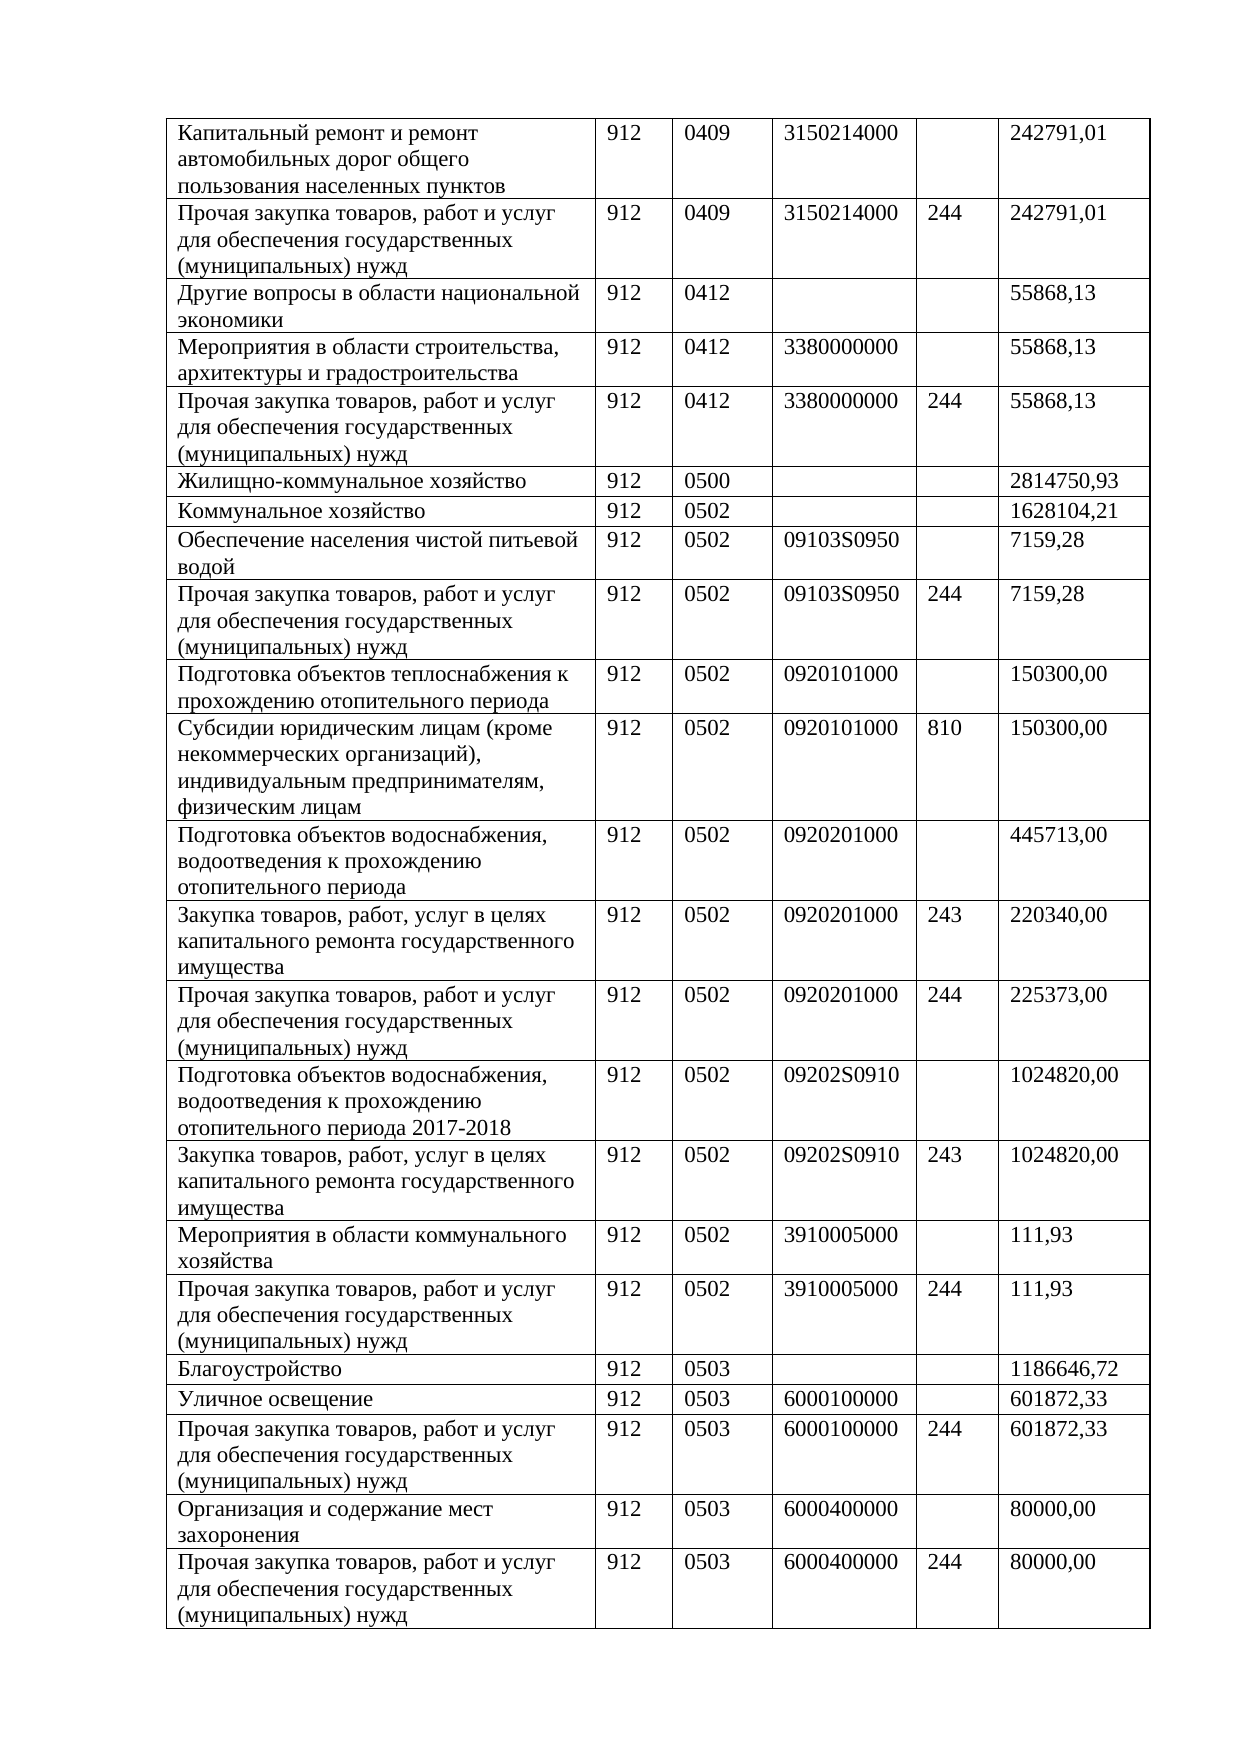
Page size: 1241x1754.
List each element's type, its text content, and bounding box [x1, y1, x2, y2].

table_cell 1186646,72 [999, 1355, 1149, 1384]
table_cell Мероприятия в области строительства, архитектуры и градостроительства [167, 333, 595, 386]
table_cell 912 [596, 497, 672, 526]
table_cell 912 [596, 279, 672, 332]
table_cell 244 [917, 580, 998, 659]
table_cell 3910005000 [773, 1221, 916, 1274]
table_cell 912 [596, 714, 672, 819]
table_cell 3910005000 [773, 1275, 916, 1354]
table_cell Уличное освещение [167, 1385, 595, 1413]
table_cell 912 [596, 199, 672, 278]
table_cell [917, 527, 998, 579]
table_cell [917, 467, 998, 496]
table_cell Прочая закупка товаров, работ и услуг для обеспечения государственных (муниципальных) нужд [167, 387, 595, 466]
table_cell 0502 [673, 660, 772, 713]
table_cell 80000,00 [999, 1549, 1149, 1627]
table_cell [917, 1061, 998, 1140]
table_cell 243 [917, 1141, 998, 1220]
table_cell 3380000000 [773, 387, 916, 466]
table_cell 912 [596, 467, 672, 496]
table_cell 0500 [673, 467, 772, 496]
table_cell 1024820,00 [999, 1141, 1149, 1220]
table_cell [167, 199, 595, 278]
table_cell 912 [596, 1275, 672, 1354]
table_cell [773, 279, 916, 332]
table_cell 6000400000 [773, 1549, 916, 1627]
table_cell 0920201000 [773, 981, 916, 1060]
table_cell 912 [596, 1415, 672, 1494]
table_cell 0503 [673, 1495, 772, 1547]
table_cell 912 [596, 660, 672, 713]
table_cell 0502 [673, 821, 772, 900]
table_cell 0502 [673, 580, 772, 659]
table_cell Прочая закупка товаров, работ и услуг для обеспечения государственных (муниципальных) нужд [167, 1275, 595, 1354]
table_cell 220340,00 [999, 901, 1149, 980]
table_cell 0502 [673, 1141, 772, 1220]
table_cell Закупка товаров, работ, услуг в целях капитального ремонта государственного имущества [167, 1141, 595, 1220]
table_cell 810 [917, 714, 998, 819]
table_cell 912 [596, 333, 672, 386]
table_cell 242791,01 [999, 199, 1149, 278]
table_cell 0920201000 [773, 901, 916, 980]
table_cell 7159,28 [999, 527, 1149, 579]
table_cell 912 [596, 119, 672, 198]
table_cell Прочая закупка товаров, работ и услуг для обеспечения государственных (муниципальных) нужд [167, 580, 595, 659]
table_cell Коммунальное хозяйство [167, 497, 595, 526]
table_cell 80000,00 [999, 1495, 1149, 1547]
table_cell 111,93 [999, 1275, 1149, 1354]
table_cell 6000100000 [773, 1415, 916, 1494]
table_cell Другие вопросы в области национальной экономики [167, 279, 595, 332]
table_cell Капитальный ремонт и ремонт автомобильных дорог общего пользования населенных пунктов [167, 119, 595, 198]
table_cell 0920101000 [773, 660, 916, 713]
table_cell 244 [917, 1275, 998, 1354]
table_cell 0502 [673, 527, 772, 579]
table_cell [917, 119, 998, 198]
table_cell Жилищно-коммунальное хозяйство [167, 467, 595, 496]
table_cell 912 [596, 527, 672, 579]
table_cell 0412 [673, 333, 772, 386]
table_cell [773, 1355, 916, 1384]
table_cell 09202S0910 [773, 1141, 916, 1220]
table_cell 601872,33 [999, 1385, 1149, 1413]
table_cell Прочая закупка товаров, работ и услуг для обеспечения государственных (муниципальных) нужд [167, 1415, 595, 1494]
table_cell 09103S0950 [773, 580, 916, 659]
table_cell Субсидии юридическим лицам (кроме некоммерческих организаций), индивидуальным предпринимателям, физическим лицам [167, 714, 595, 819]
table_cell 243 [917, 901, 998, 980]
table_cell 3150214000 [773, 119, 916, 198]
table_cell 3380000000 [773, 333, 916, 386]
table_cell 912 [596, 981, 672, 1060]
table_cell 0920101000 [773, 714, 916, 819]
table_cell [917, 660, 998, 713]
table_cell Закупка товаров, работ, услуг в целях капитального ремонта государственного имущества [167, 901, 595, 980]
table_cell 912 [596, 1385, 672, 1413]
table_cell Обеспечение населения чистой питьевой водой [167, 527, 595, 579]
table_cell 0503 [673, 1549, 772, 1627]
table_cell 225373,00 [999, 981, 1149, 1060]
table_cell 0409 [673, 119, 772, 198]
table_cell 912 [596, 901, 672, 980]
table_cell 0502 [673, 714, 772, 819]
table_cell Подготовка объектов водоснабжения, водоотведения к прохождению отопительного периода [167, 821, 595, 900]
table_cell 09202S0910 [773, 1061, 916, 1140]
table_cell 0920201000 [773, 821, 916, 900]
table_cell 0409 [673, 199, 772, 278]
table_cell 150300,00 [999, 660, 1149, 713]
table_cell 09103S0950 [773, 527, 916, 579]
table_cell 6000400000 [773, 1495, 916, 1547]
table_cell 55868,13 [999, 333, 1149, 386]
table_cell 7159,28 [999, 580, 1149, 659]
table_cell 912 [596, 387, 672, 466]
table_cell [917, 1221, 998, 1274]
table_cell 0502 [673, 901, 772, 980]
table_cell 912 [596, 1549, 672, 1627]
table_cell 0502 [673, 981, 772, 1060]
table_cell 244 [917, 1415, 998, 1494]
table_cell Организация и содержание мест захоронения [167, 1495, 595, 1547]
table_cell 244 [917, 199, 998, 278]
table_cell [917, 1355, 998, 1384]
table_cell 912 [596, 1141, 672, 1220]
table_cell 244 [917, 387, 998, 466]
table_cell 0502 [673, 1221, 772, 1274]
table_cell 244 [917, 981, 998, 1060]
table_cell 912 [596, 1355, 672, 1384]
table_cell 912 [596, 1495, 672, 1547]
table_cell 150300,00 [999, 714, 1149, 819]
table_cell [167, 1549, 595, 1627]
table_cell 0503 [673, 1355, 772, 1384]
table_cell 0502 [673, 497, 772, 526]
table_cell 242791,01 [999, 119, 1149, 198]
table_cell 2814750,93 [999, 467, 1149, 496]
table_cell Подготовка объектов водоснабжения, водоотведения к прохождению отопительного периода 2017-2018 [167, 1061, 595, 1140]
table_cell 912 [596, 821, 672, 900]
table_cell Прочая закупка товаров, работ и услуг для обеспечения государственных (муниципальных) нужд [167, 981, 595, 1060]
table_cell 0503 [673, 1415, 772, 1494]
table_cell 0503 [673, 1385, 772, 1413]
table_cell Подготовка объектов теплоснабжения к прохождению отопительного периода [167, 660, 595, 713]
table_cell 244 [917, 1549, 998, 1627]
table_cell 912 [596, 1221, 672, 1274]
table_cell [917, 279, 998, 332]
table_cell [917, 1495, 998, 1547]
table_cell [773, 497, 916, 526]
table_cell [773, 467, 916, 496]
table_cell 3150214000 [773, 199, 916, 278]
table_cell 601872,33 [999, 1415, 1149, 1494]
table_cell [917, 497, 998, 526]
table_cell 55868,13 [999, 279, 1149, 332]
table_cell 55868,13 [999, 387, 1149, 466]
table_cell [917, 821, 998, 900]
table_cell 6000100000 [773, 1385, 916, 1413]
table_cell 0502 [673, 1061, 772, 1140]
table_cell 0502 [673, 1275, 772, 1354]
table_cell [917, 1385, 998, 1413]
table_cell 1628104,21 [999, 497, 1149, 526]
table_cell [917, 333, 998, 386]
table_cell 912 [596, 580, 672, 659]
table_cell Мероприятия в области коммунального хозяйства [167, 1221, 595, 1274]
table_cell 912 [596, 1061, 672, 1140]
table_cell 0412 [673, 279, 772, 332]
table_cell 1024820,00 [999, 1061, 1149, 1140]
table_cell 445713,00 [999, 821, 1149, 900]
table_cell 111,93 [999, 1221, 1149, 1274]
table_cell Благоустройство [167, 1355, 595, 1384]
table_cell 0412 [673, 387, 772, 466]
